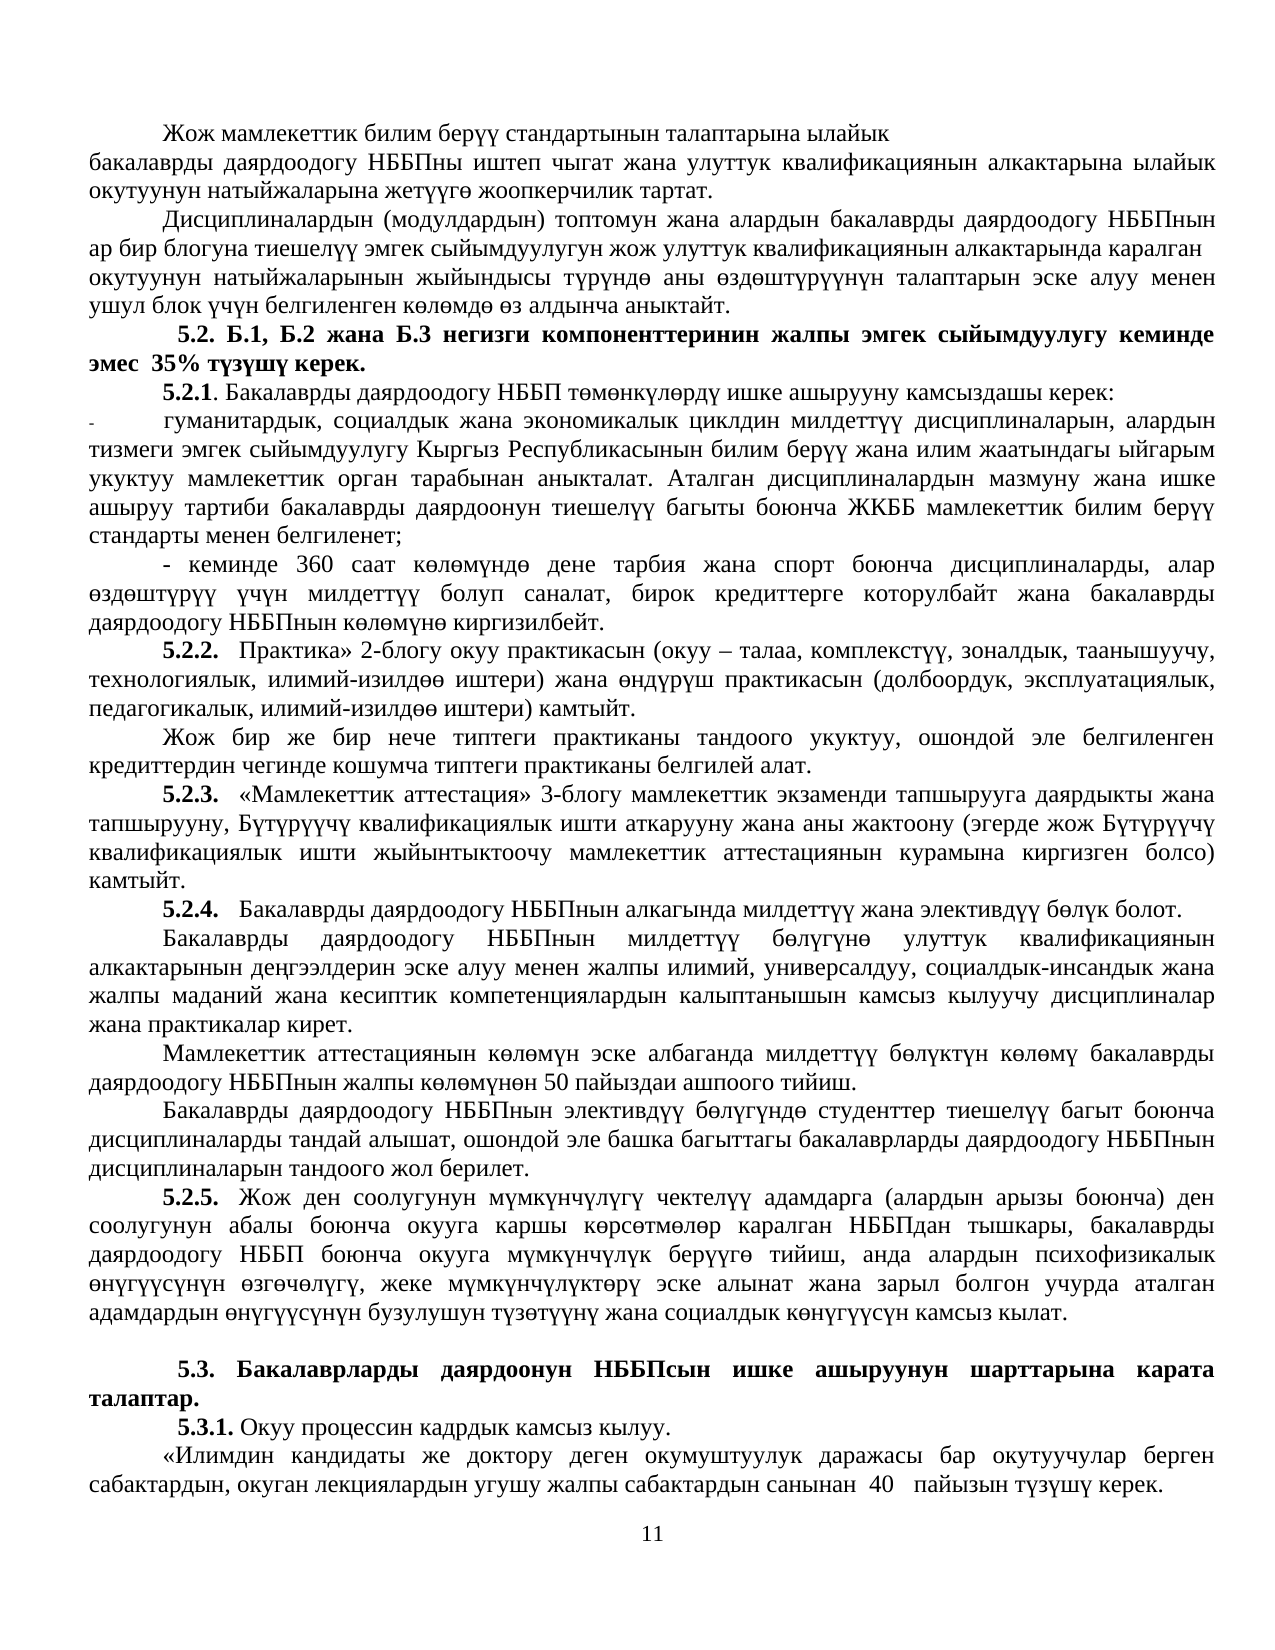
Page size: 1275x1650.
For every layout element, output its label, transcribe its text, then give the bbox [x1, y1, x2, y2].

text Бакалаврды даярдоодогу НББПнын милдеттүү бөлүгүнө улуттук квалификациянын алкактарынын деңгээлдерин эске алуу менен жалпы илимий, универсалдуу, социалдык-инсандык жана жалпы маданий жана кесиптик компетенциялардын калыптанышын камсыз кылуучу дисциплиналар жана практикалар кирет. [89, 923, 1216, 1038]
text «Илимдин кандидаты же доктору деген окумуштуулук даражасы бар окутуучулар берген сабактардын, окуган лекциялардын угушу жалпы сабактардын санынан 40 пайызын түзүшү керек. [89, 1441, 1216, 1498]
text - кеминде 360 саат көлөмүндө дене тарбия жана спорт боюнча дисциплиналарды, алар өздөштүрүү үчүн милдеттүү болуп саналат, бирок кредиттерге которулбайт жана бакалаврды даярдоодогу НББПнын көлөмүнө киргизилбейт. [89, 549, 1216, 636]
text Бакалаврды даярдоодогу НББПнын элективдүү бөлүгүндө студенттер тиешелүү багыт боюнча дисциплиналарды тандай алышат, ошондой эле башка багыттагы бакалаврларды даярдоодогу НББПнын дисциплиналарын тандоого жол берилет. [89, 1096, 1216, 1182]
text Мамлекеттик аттестациянын көлөмүн эске албаганда милдеттүү бөлүктүн көлөмү бакалаврды даярдоодогу НББПнын жалпы көлөмүнөн 50 пайыздаи ашпоого тийиш. [89, 1038, 1216, 1096]
text 5.3. Бакалаврларды даярдоонун НББПсын ишке ашыруунун шарттарына карата талаптар. [89, 1354, 1216, 1412]
list гуманитардык, социалдык жана экономикалык циклдин милдеттүү дисциплиналарын, алардын тизмеги эмгек сыйымдуулугу Кыргыз Республикасынын билим берүү жана илим жаатындагы ыйгарым укуктуу мамлекеттик орган тарабынан аныкталат. Аталган дисциплиналардын мазмуну жана ишке ашыруу тартиби бакалаврды даярдоонун тиешелүү багыты боюнча ЖКББ мамлекеттик билим берүү стандарты менен белгиленет; [89, 406, 1216, 549]
text Дисциплиналардын (модулдардын) топтомун жана алардын бакалаврды даярдоодогу НББПнын ар бир блогуна тиешелүү эмгек сыйымдуулугун жож улуттук квалификациянын алкактарында каралган окутуунун натыйжаларынын жыйындысы түрүндө аны өздөштүрүүнүн талаптарын эске алуу менен ушул блок үчүн белгиленген көлөмдө өз алдынча аныктайт. [89, 204, 1216, 319]
text Жож бир же бир нече типтеги практиканы тандоого укуктуу, ошондой эле белгиленген кредиттердин чегинде кошумча типтеги практиканы белгилей алат. [89, 722, 1216, 779]
text 5.2. Б.1, Б.2 жана Б.3 негизги компоненттеринин жалпы эмгек сыйымдуулугу кеминде эмес 35% түзүшү керек. [89, 319, 1216, 377]
text 5.2.5. Жож ден соолугунун мүмкүнчүлүгү чектелүү адамдарга (алардын арызы боюнча) ден соолугунун абалы боюнча окууга каршы көрсөтмөлөр каралган НББПдан тышкары, бакалаврды даярдоодогу НББП боюнча окууга мүмкүнчүлүк берүүгө тийиш, анда алардын психофизикалык өнүгүүсүнүн өзгөчөлүгү, жеке мүмкүнчүлүктөрү эске алынат жана зарыл болгон учурда аталган адамдардын өнүгүүсүнүн бузулушун түзөтүүнү жана социалдык көнүгүүсүн камсыз кылат. [89, 1182, 1216, 1326]
text 5.2.2. Практика» 2-блогу окуу практикасын (окуу – талаа, комплекстүү, зоналдык, таанышуучу, технологиялык, илимий-изилдөө иштери) жана өндүрүш практикасын (долбоордук, эксплуатациялык, педагогикалык, илимий-изилдөө иштери) камтыйт. [89, 636, 1216, 722]
text 5.3.1. Окуу процессин кадрдык камсыз кылуу. [89, 1412, 1216, 1441]
text Жож мамлекеттик билим берүү стандартынын талаптарына ылайык бакалаврды даярдоодогу НББПны иштеп чыгат жана улуттук квалификациянын алкактарына ылайык окутуунун натыйжаларына жетүүгө жоопкерчилик тартат. [89, 118, 1216, 204]
text 5.2.1. Бакалаврды даярдоодогу НББП төмөнкүлөрдү ишке ашырууну камсыздашы керек: [89, 377, 1216, 406]
text 5.2.4. Бакалаврды даярдоодогу НББПнын алкагында милдеттүү жана элективдүү бөлүк болот. [89, 894, 1216, 923]
text 5.2.3. «Мамлекеттик аттестация» 3-блогу мамлекеттик экзаменди тапшырууга даярдыкты жана тапшырууну, Бүтүрүүчү квалификациялык ишти аткарууну жана аны жактоону (эгерде жож Бүтүрүүчү квалификациялык ишти жыйынтыктоочу мамлекеттик аттестациянын курамына киргизген болсо) камтыйт. [89, 779, 1216, 894]
